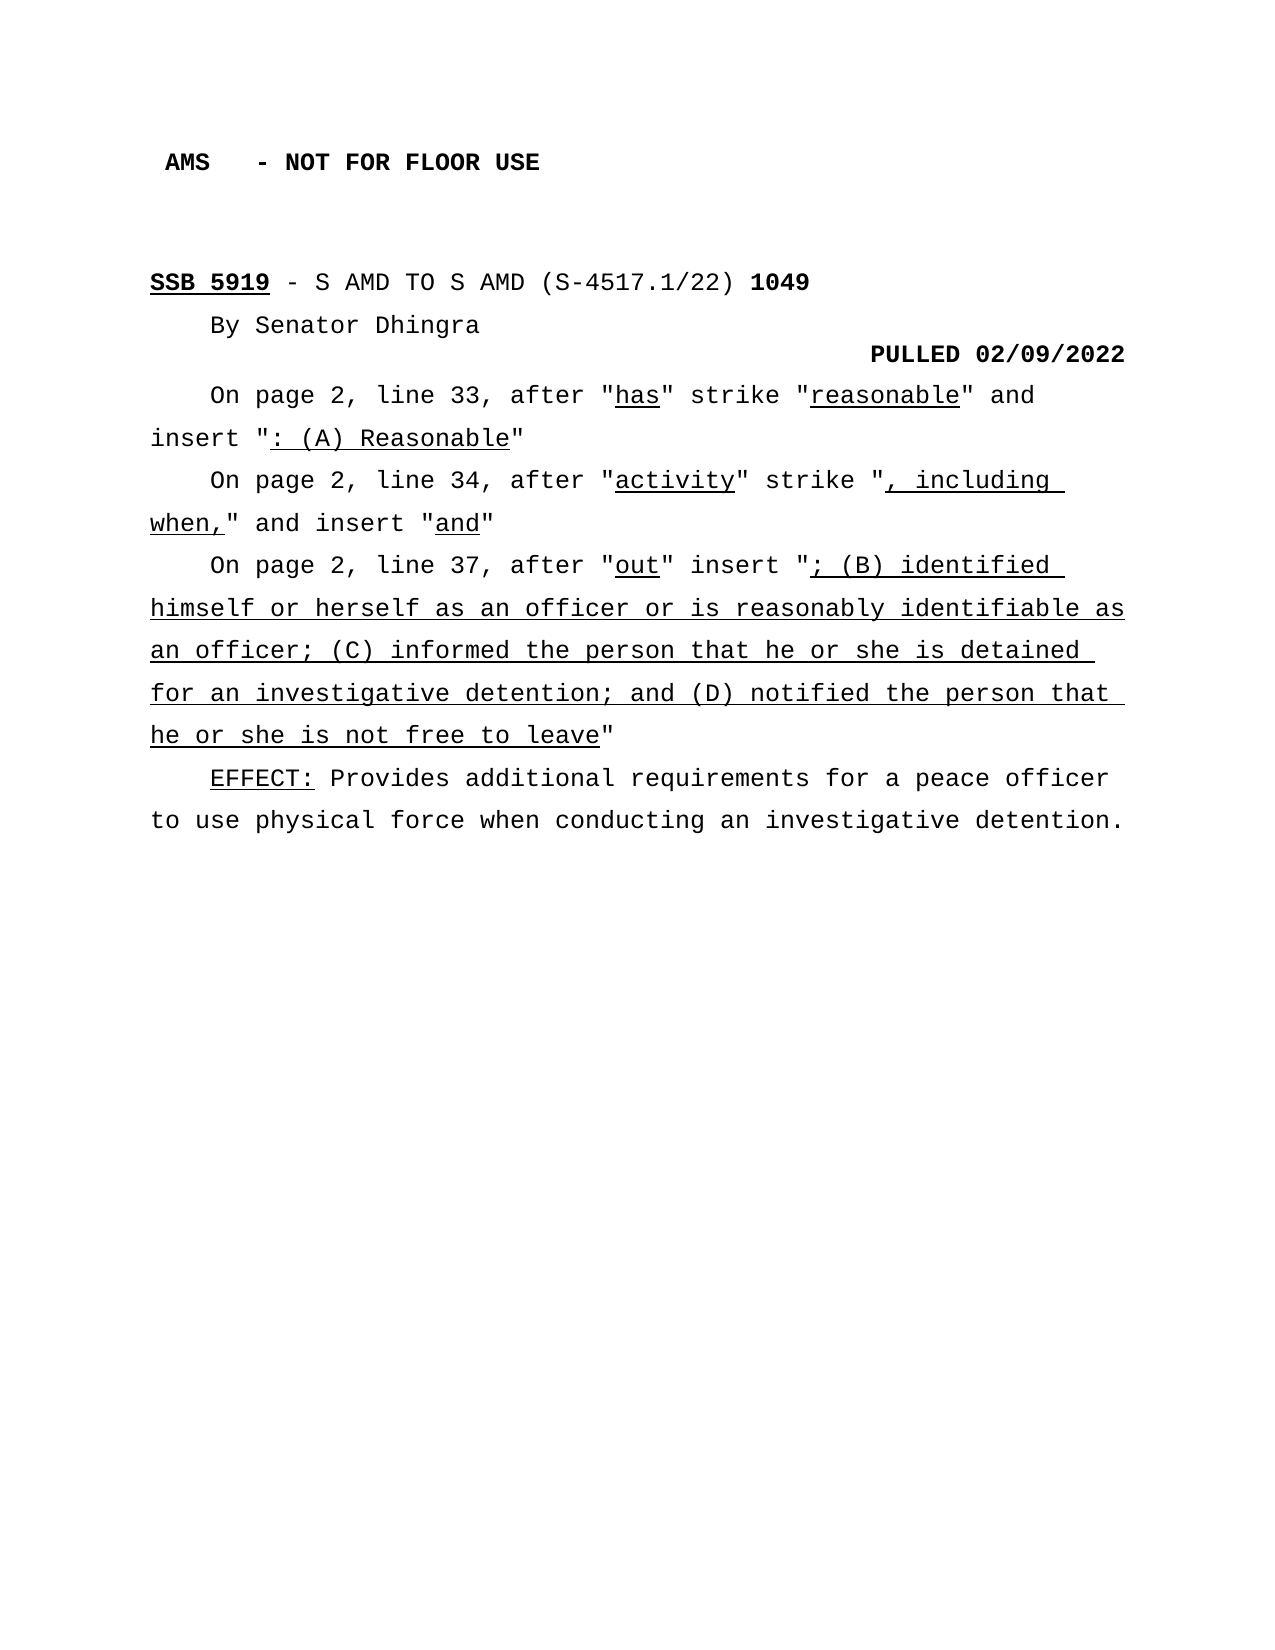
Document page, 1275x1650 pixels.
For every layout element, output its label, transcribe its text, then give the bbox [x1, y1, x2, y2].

text AMS - NOT FOR FLOOR USE [150, 150, 1125, 178]
text EFFECT: Provides additional requirements for a peace officer to use physical force when conducting an investigative detention. [150, 752, 1125, 837]
text On page 2, line 37, after "out" insert "; (B) identified himself or herself as an officer or is reasonably identifiable as an officer; (C) informed the person that he or she is detained for an investigative detention; and (D) notified the person that he or she is not free to leave" [150, 620, 1125, 704]
text PULLED 02/09/2022 [150, 342, 1125, 370]
text SSB 5919 - S AMD TO S AMD (S-4517.1/22) 1049 [150, 257, 1125, 299]
text On page 2, line 37, after "out" insert "; (B) identified himself or herself as an officer or is reasonably identifiable as an officer; (C) informed the person that he or she is detained for an investigative detention; and (D) notified the person that he or she is not free to leave" [150, 540, 1125, 619]
text By Senator Dhingra [150, 299, 1125, 342]
text On page 2, line 33, after "has" strike "reasonable" and insert ": (A) Reasonable" [150, 370, 1125, 455]
text On page 2, line 34, after "activity" strike ", including when," and insert "and" [150, 455, 1125, 540]
text On page 2, line 37, after "out" insert "; (B) identified himself or herself as an officer or is reasonably identifiable as an officer; (C) informed the person that he or she is detained for an investigative detention; and (D) notified the person that he or she is not free to leave" [150, 705, 1125, 752]
